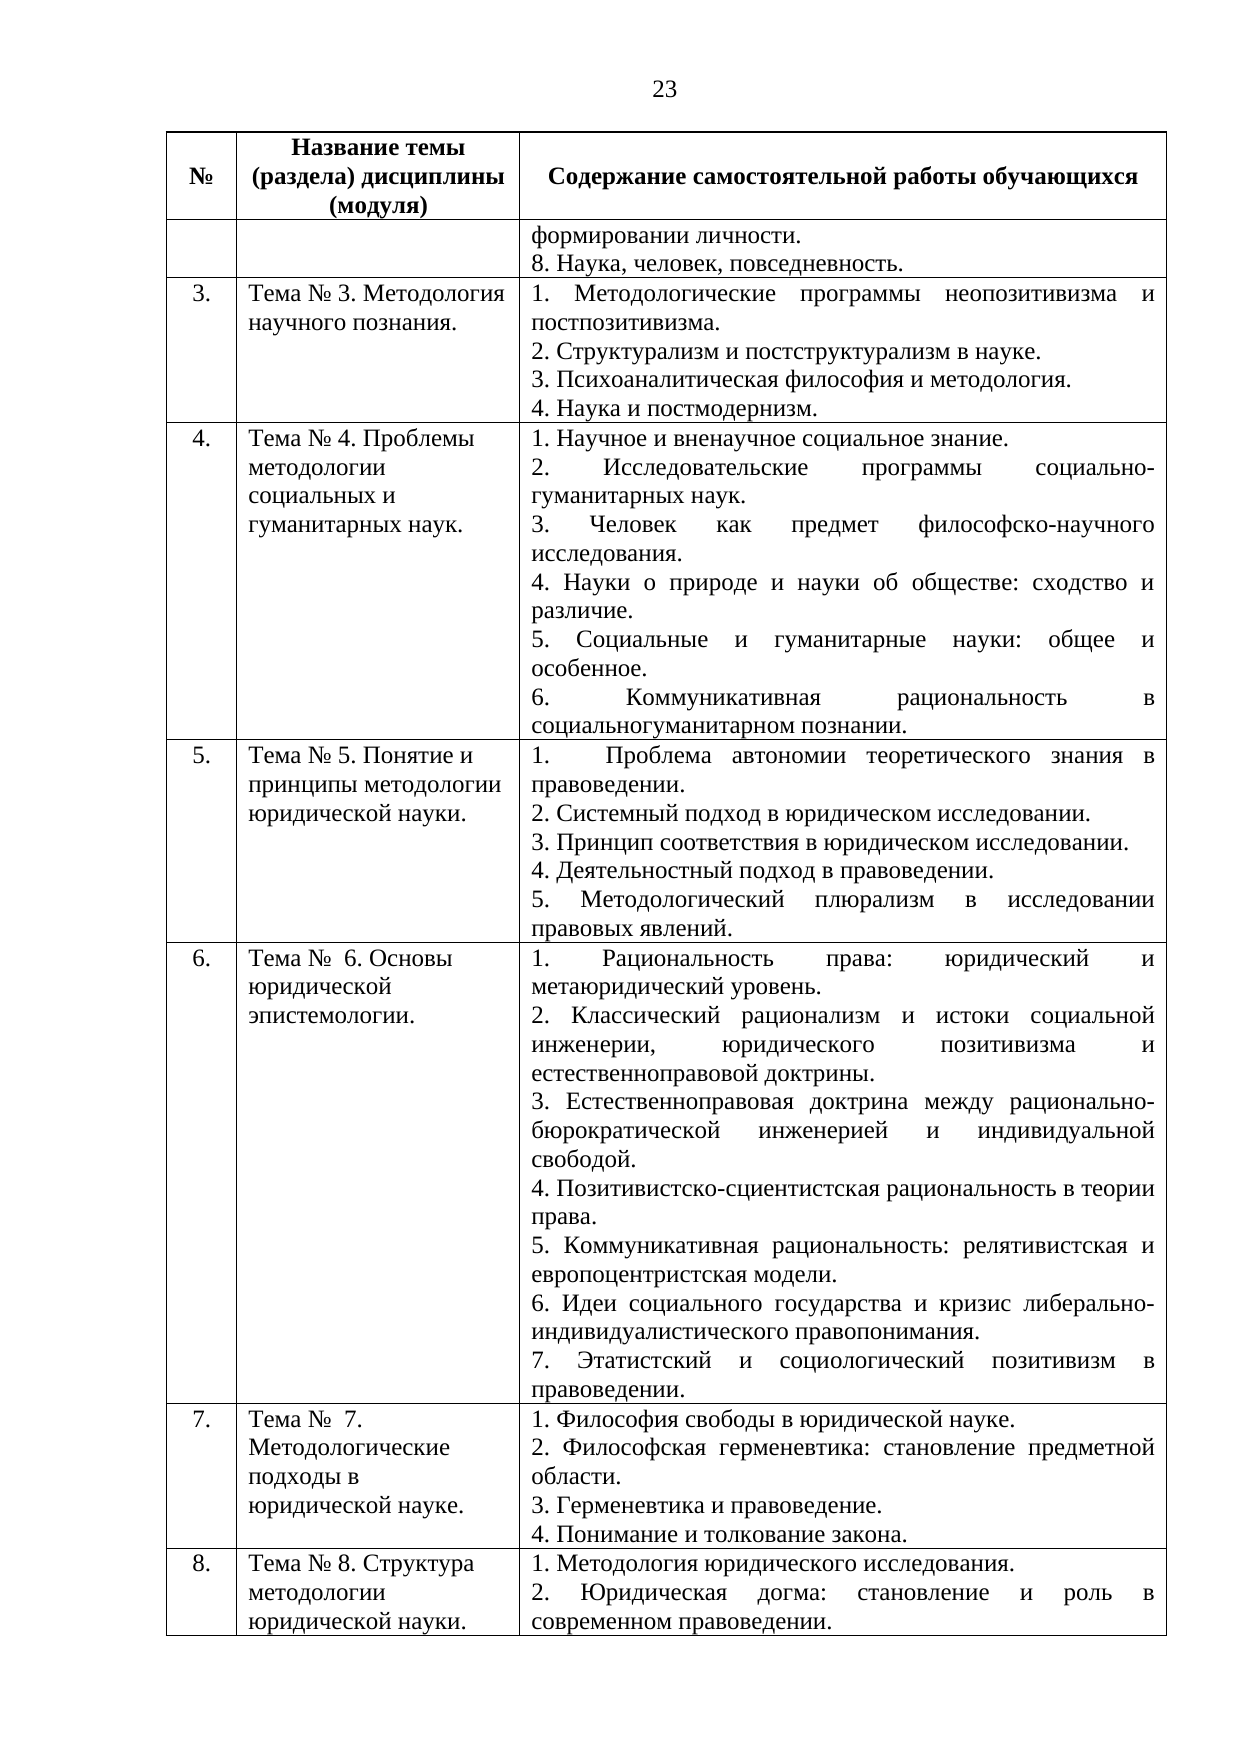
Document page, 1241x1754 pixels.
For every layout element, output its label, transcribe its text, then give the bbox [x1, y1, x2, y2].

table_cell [237, 220, 519, 277]
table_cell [520, 220, 1166, 277]
table_cell Тема № 4. Проблемы методологии социальных и гуманитарных наук. [237, 423, 519, 739]
table_cell 8. [167, 1549, 236, 1635]
table_cell 1. Научное и вненаучное социальное знание. 2. Исследовательские программы социально-гуманитарных наук. 3. Человек как предмет философско-научного исследования. 4. Науки о природе и науки об обществе: сходство и различие. 5. Социальные и гуманитарные науки: общее и особенное. 6. Коммуникативная рациональность в социальногуманитарном познании. [520, 423, 1166, 739]
table_cell Тема № 5. Понятие и принципы методологии юридической науки. [237, 740, 519, 942]
table_header № [167, 133, 236, 219]
table_cell 5. [167, 740, 236, 942]
table_cell 1. Философия свободы в юридической науке. 2. Философская герменевтика: становление предметной области. 3. Герменевтика и правоведение. 4. Понимание и толкование закона. [520, 1404, 1166, 1547]
table_cell 4. [167, 423, 236, 739]
table_cell Тема № 6. Основы юридической эпистемологии. [237, 943, 519, 1403]
table_cell 7. [167, 1404, 236, 1547]
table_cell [520, 1549, 1166, 1635]
table_cell 2 [167, 220, 236, 277]
table_header Содержание самостоятельной работы обучающихся [520, 133, 1166, 219]
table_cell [237, 1549, 519, 1635]
table_cell 1. Рациональность права: юридический и метаюридический уровень. 2. Классический рационализм и истоки социальной инженерии, юридического позитивизма и естественноправовой доктрины. 3. Естественноправовая доктрина между рационально-бюрократической инженерией и индивидуальной свободой. 4. Позитивистско-сциентистская рациональность в теории права. 5. Коммуникативная рациональность: релятивистская и европоцентристская модели. 6. Идеи социального государства и кризис либерально-индивидуалистического правопонимания. 7. Этатистский и социологический позитивизм в правоведении. [520, 943, 1166, 1403]
table_cell Проблема автономии теоретического знания в правоведении. 2. Системный подход в юридическом исследовании. 3. Принцип соответствия в юридическом исследовании. 4. Деятельностный подход в правоведении. 5. Методологический плюрализм в исследовании правовых явлений. [520, 740, 1166, 942]
table_cell 6. [167, 943, 236, 1403]
table_cell 3. [167, 278, 236, 422]
table_cell Тема № 3. Методология научного познания. [237, 278, 519, 422]
table_cell 1. Методологические программы неопозитивизма и постпозитивизма. 2. Структурализм и постструктурализм в науке. 3. Психоаналитическая философия и методология. 4. Наука и постмодернизм. [520, 278, 1166, 422]
table_cell Тема № 7. Методологические подходы в юридической науке. [237, 1404, 519, 1547]
table_header Название темы (раздела) дисциплины (модуля) [237, 133, 519, 219]
